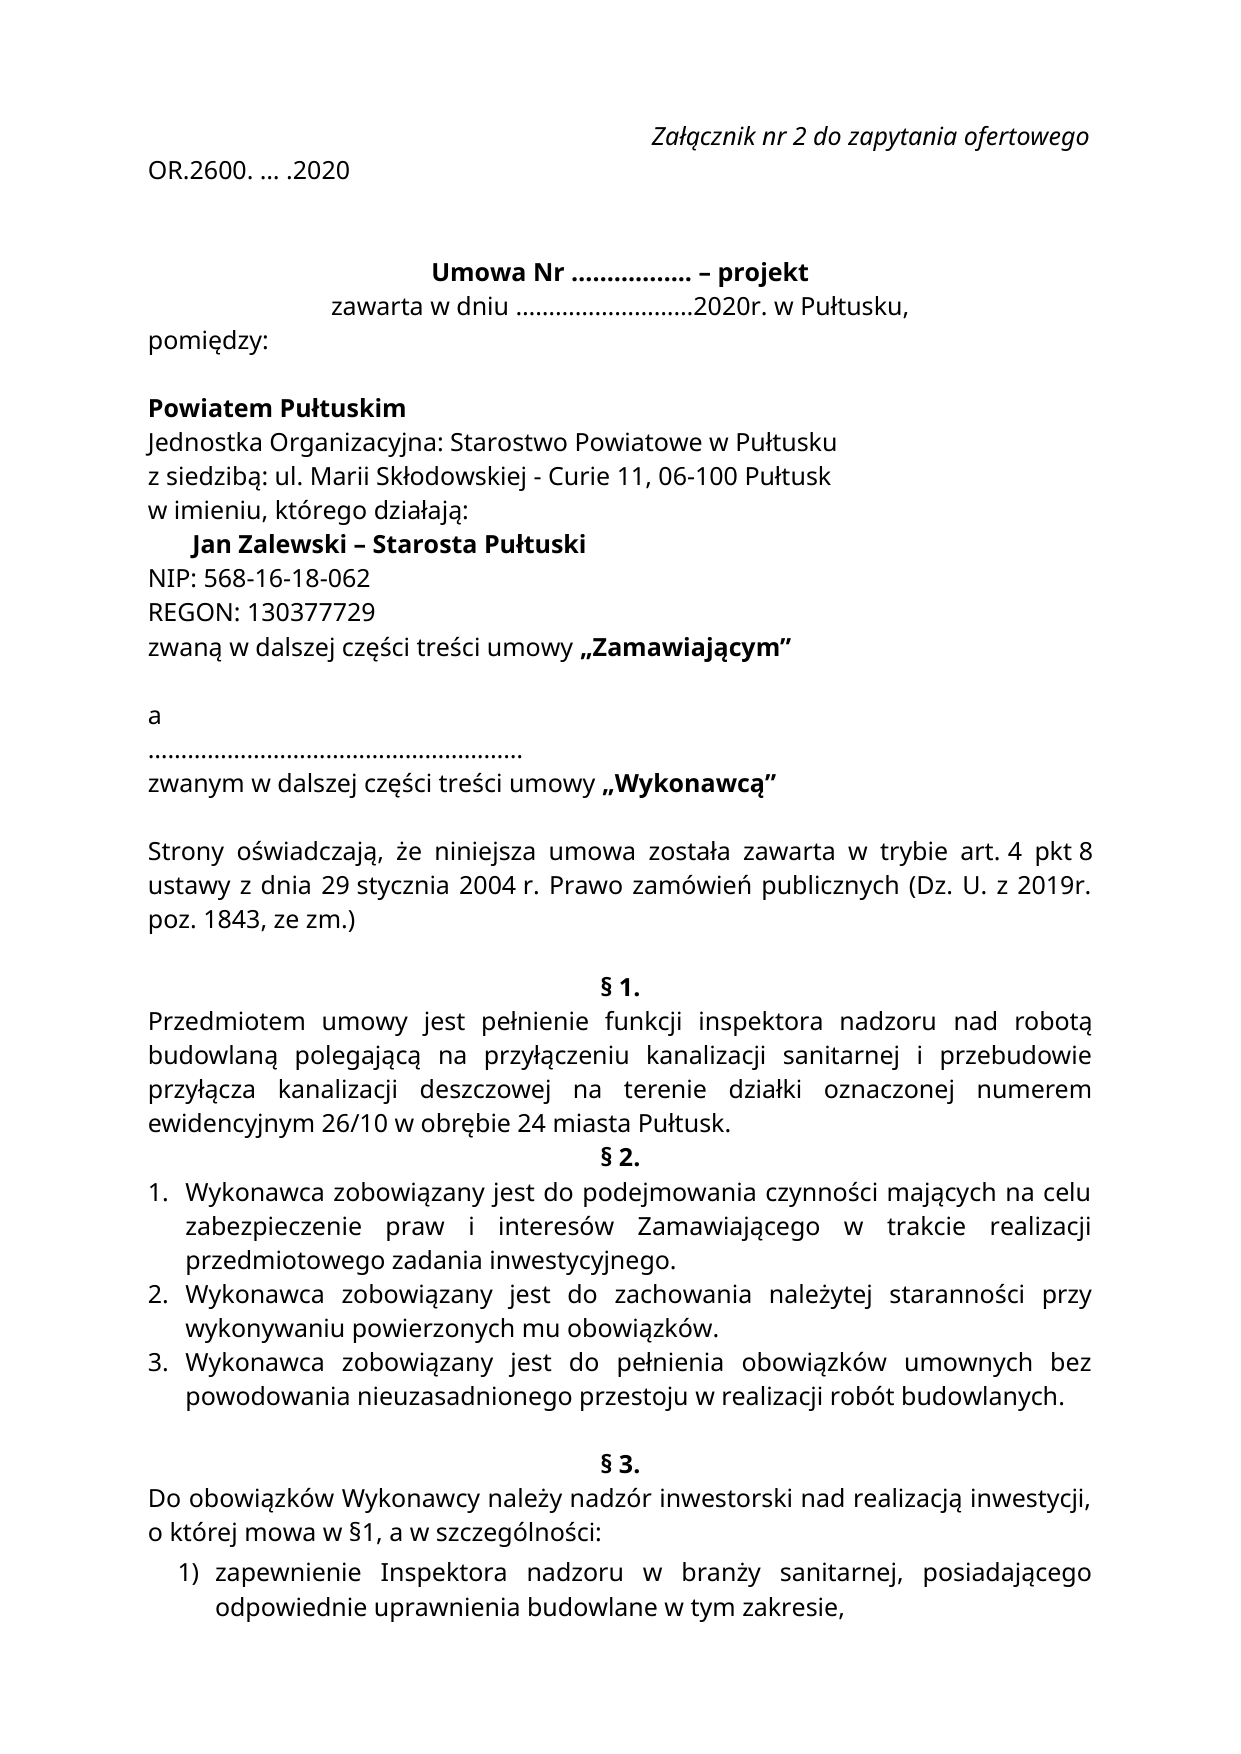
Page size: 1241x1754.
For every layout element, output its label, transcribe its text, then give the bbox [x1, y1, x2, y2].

list Wykonawca zobowiązany jest do zachowania należytej staranności przy wykonywaniu powierzonych mu obowiązków. [148, 1276, 1093, 1344]
text § 1. [148, 970, 1093, 1004]
text Załącznik nr 2 do zapytania ofertowego [148, 118, 1093, 152]
text zwaną w dalszej części treści umowy „Zamawiającym” [148, 629, 1093, 663]
list Wykonawca zobowiązany jest do podejmowania czynności mających na celu zabezpieczenie praw i interesów Zamawiającego w trakcie realizacji przedmiotowego zadania inwestycyjnego. [148, 1174, 1093, 1276]
text pomiędzy: [148, 323, 1093, 357]
text z siedzibą: ul. Marii Skłodowskiej - Curie 11, 06-100 Pułtusk [148, 459, 1093, 493]
text a [148, 697, 1093, 731]
text OR.2600. … .2020 [148, 152, 1093, 186]
text Umowa Nr …………….. – projekt [148, 254, 1093, 288]
list § 3. [148, 1447, 1093, 1481]
text w imieniu, którego działają: [148, 493, 1093, 527]
list Wykonawca zobowiązany jest do pełnienia obowiązków umownych bez powodowania nieuzasadnionego przestoju w realizacji robót budowlanych. [148, 1344, 1093, 1413]
text ………………………………………………… [148, 731, 1093, 765]
list zapewnienie Inspektora nadzoru w branży sanitarnej, posiadającego odpowiednie uprawnienia budowlane w tym zakresie, [177, 1555, 1093, 1623]
text Jednostka Organizacyjna: Starostwo Powiatowe w Pułtusku [148, 425, 1093, 459]
text Strony oświadczają, że niniejsza umowa została zawarta w trybie art. 4 pkt 8 ustawy z dnia 29 stycznia 2004 r. Prawo zamówień publicznych (Dz. U. z 2019r. poz. 1843, ze zm.) [148, 833, 1093, 936]
text zwanym w dalszej części treści umowy „Wykonawcą” [148, 765, 1093, 799]
text REGON: 130377729 [148, 595, 1093, 629]
text Do obowiązków Wykonawcy należy nadzór inwestorski nad realizacją inwestycji, o której mowa w §1, a w szczególności: [148, 1481, 1093, 1549]
text NIP: 568-16-18-062 [148, 561, 1093, 595]
text Jan Zalewski – Starosta Pułtuski [192, 527, 1093, 561]
text § 2. [148, 1140, 1093, 1174]
text zawarta w dniu ………………………2020r. w Pułtusku, [148, 288, 1093, 323]
text Powiatem Pułtuskim [148, 391, 1093, 425]
text Przedmiotem umowy jest pełnienie funkcji inspektora nadzoru nad robotą budowlaną polegającą na przyłączeniu kanalizacji sanitarnej i przebudowie przyłącza kanalizacji deszczowej na terenie działki oznaczonej numerem ewidencyjnym 26/10 w obrębie 24 miasta Pułtusk. [148, 1004, 1093, 1140]
